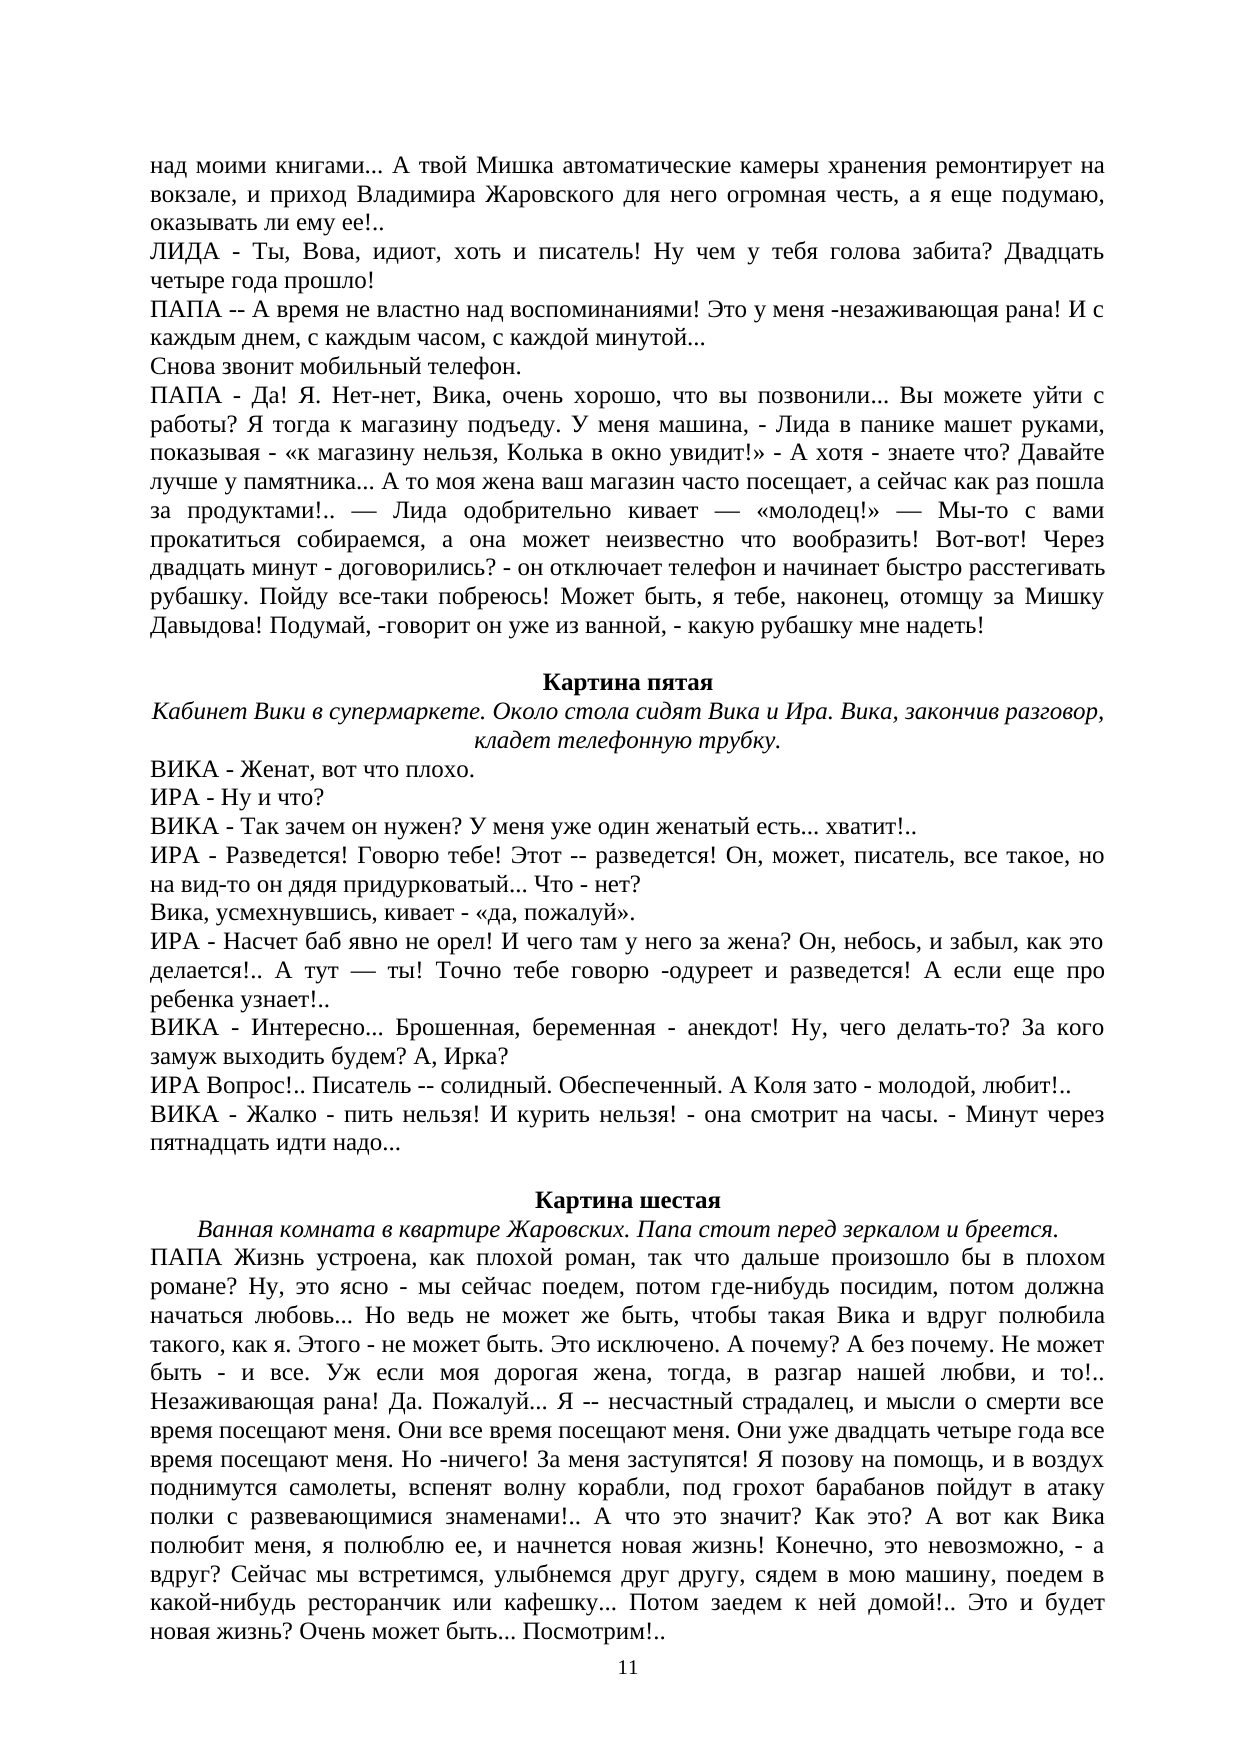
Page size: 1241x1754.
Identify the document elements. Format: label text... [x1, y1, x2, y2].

text Ванная комната в квартире Жаровских. Папа стоит перед зеркалом и бреется. [150, 1214, 1106, 1242]
text ИРА Вопрос!.. Писатель -- солидный. Обеспеченный. А Коля зато - молодой, любит!.. [150, 1070, 1106, 1099]
text ВИКА - Женат, вот что плохо. [150, 754, 1106, 782]
text ВИКА - Жалко - пить нельзя! И курить нельзя! - она смотрит на часы. - Минут через пятнадцать идти надо... [150, 1099, 1106, 1156]
text ВИКА - Так зачем он нужен? У меня уже один женатый есть... хватит!.. [150, 811, 1106, 840]
text Вика, усмехнувшись, кивает - «да, пожалуй». [150, 897, 1106, 926]
text ПАПА - Да! Я. Нет-нет, Вика, очень хорошо, что вы позвонили... Вы можете уйти с работы? Я тогда к магазину подъеду. У меня машина, - Лида в панике машет руками, показывая - «к магазину нельзя, Колька в окно увидит!» - А хотя - знаете что? Давайте лучше у памятника... А то моя жена ваш магазин часто посещает, а сейчас как раз пошла за продуктами!.. — Лида одобрительно кивает — «молодец!» — Мы-то с вами прокатиться собираемся, а она может неизвестно что вообразить! Вот-вот! Через двадцать минут - договорились? - он отключает телефон и начинает быстро расстегивать рубашку. Пойду все-таки побреюсь! Может быть, я тебе, наконец, отомщу за Мишку Давыдова! Подумай, -говорит он уже из ванной, - какую рубашку мне надеть! [150, 380, 1106, 639]
text ИРА - Разведется! Говорю тебе! Этот -- разведется! Он, может, писатель, все такое, но на вид-то он дядя придурковатый... Что - нет? [150, 840, 1106, 897]
text ИРА - Ну и что? [150, 782, 1106, 811]
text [150, 150, 1106, 236]
text ИРА - Насчет баб явно не орел! И чего там у него за жена? Он, небось, и забыл, как это делается!.. А тут — ты! Точно тебе говорю -одуреет и разведется! А если еще про ребенка узнает!.. [150, 926, 1106, 1012]
text Картина шестая [150, 1185, 1106, 1214]
text Снова звонит мобильный телефон. [150, 351, 1106, 380]
text ПАПА -- А время не властно над воспоминаниями! Это у меня -незаживающая рана! И с каждым днем, с каждым часом, с каждой минутой... [150, 294, 1106, 351]
text ВИКА - Интересно... Брошенная, беременная - анекдот! Ну, чего делать-то? За кого замуж выходить будем? А, Ирка? [150, 1012, 1106, 1070]
text Кабинет Вики в супермаркете. Около стола сидят Вика и Ира. Вика, закончив разговор, кладет телефонную трубку. [150, 696, 1106, 754]
text ЛИДА - Ты, Вова, идиот, хоть и писатель! Ну чем у тебя голова забита? Двадцать четыре года прошло! [150, 236, 1106, 294]
text Картина пятая [150, 667, 1106, 696]
text ПАПА Жизнь устроена, как плохой роман, так что дальше произошло бы в плохом романе? Ну, это ясно - мы сейчас поедем, потом где-нибудь посидим, потом должна начаться любовь... Но ведь не может же быть, чтобы такая Вика и вдруг полюбила такого, как я. Этого - не может быть. Это исключено. А почему? А без почему. Не может быть - и все. Уж если моя дорогая жена, тогда, в разгар нашей любви, и то!.. Незаживающая рана! Да. Пожалуй... Я -- несчастный страдалец, и мысли о смерти все время посещают меня. Они все время посещают меня. Они уже двадцать четыре года все время посещают меня. Но -ничего! За меня заступятся! Я позову на помощь, и в воздух поднимутся самолеты, вспенят волну корабли, под грохот барабанов пойдут в атаку полки с развевающимися знаменами!.. А что это значит? Как это? А вот как Вика полюбит меня, я полюблю ее, и начнется новая жизнь! Конечно, это невозможно, - а вдруг? Сейчас мы встретимся, улыбнемся друг другу, сядем в мою машину, поедем в какой-нибудь ресторанчик или кафешку... Потом заедем к ней домой!.. Это и будет новая жизнь? Очень может быть... Посмотрим!.. [150, 1242, 1106, 1645]
